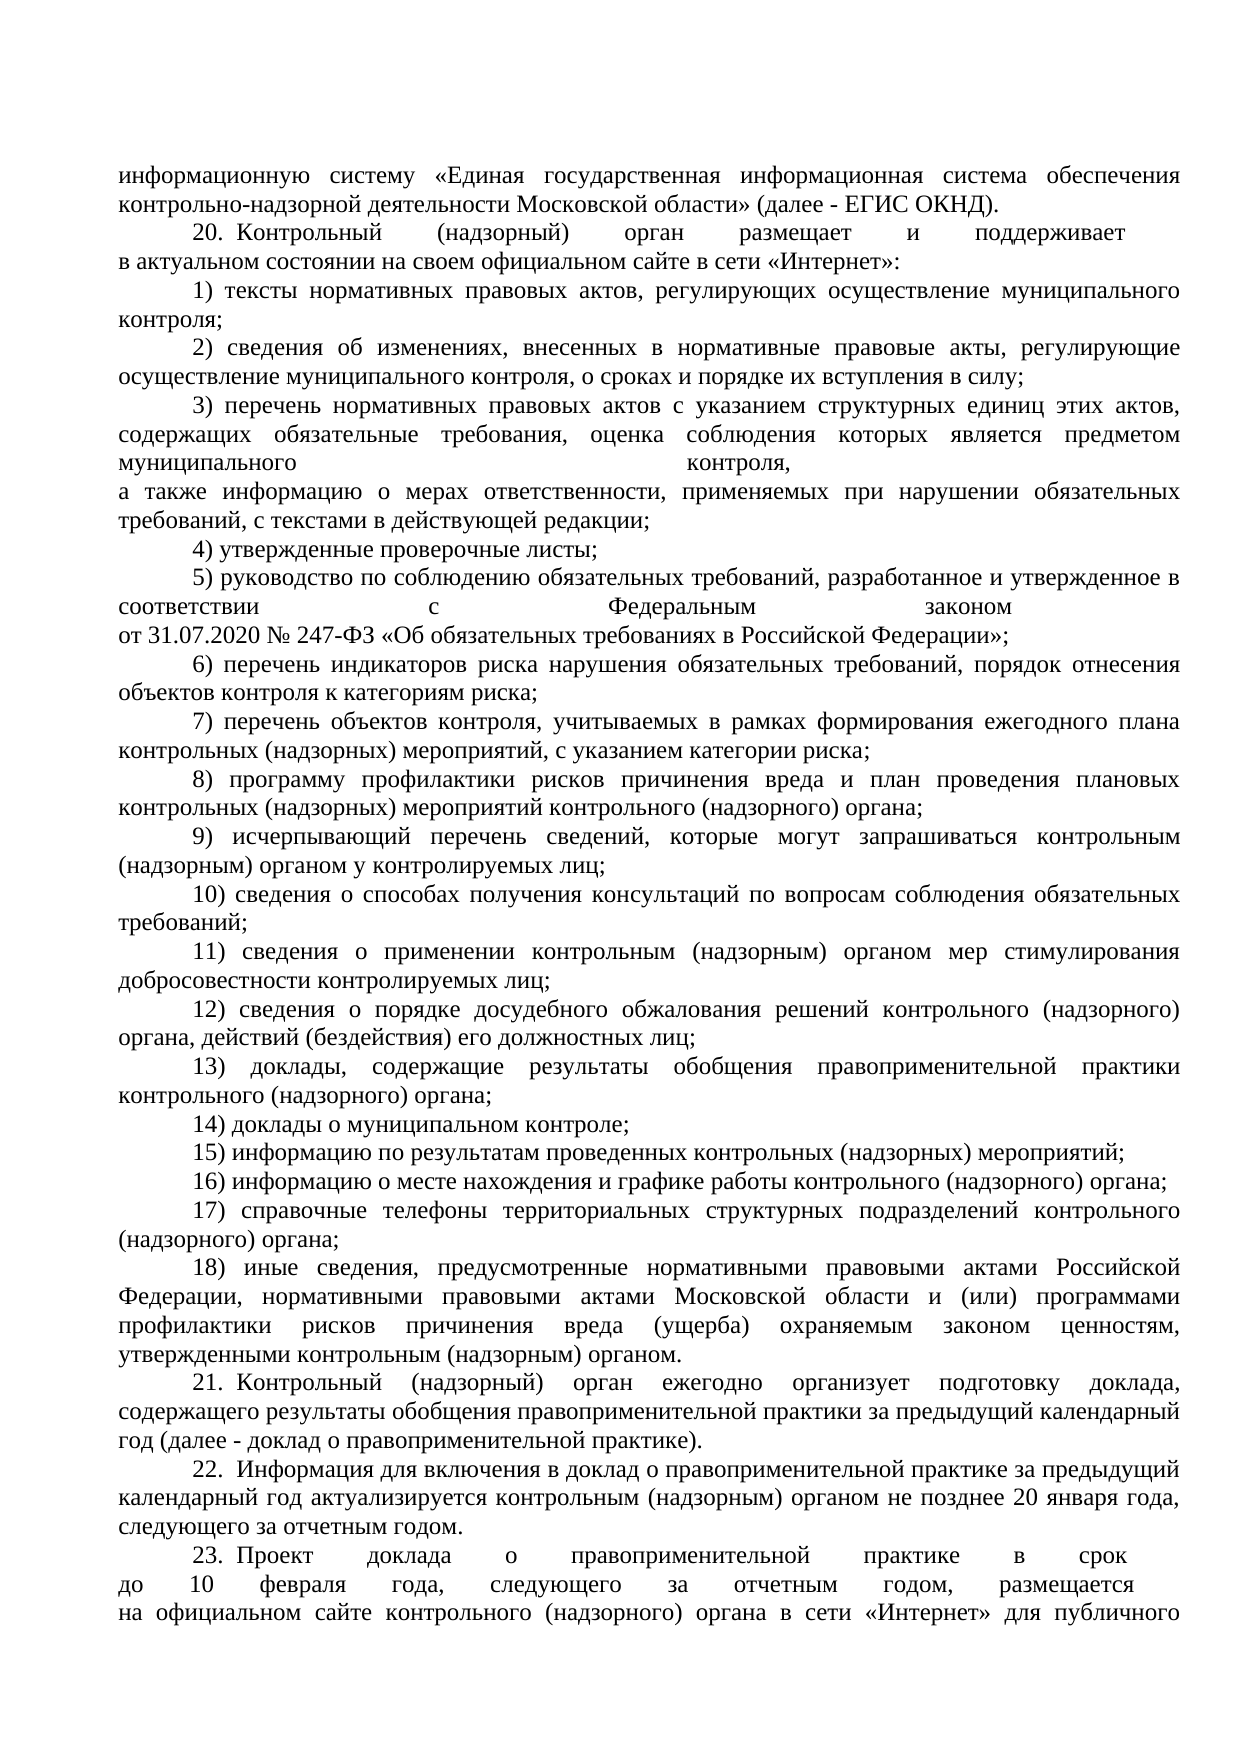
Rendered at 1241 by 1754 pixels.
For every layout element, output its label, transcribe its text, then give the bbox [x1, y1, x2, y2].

text 16) информацию о месте нахождения и графике работы контрольного (надзорного) органа; [118, 1166, 1181, 1195]
text 9) исчерпывающий перечень сведений, которые могут запрашиваться контрольным (надзорным) органом у контролируемых лиц; [118, 821, 1181, 879]
text 6) перечень индикаторов риска нарушения обязательных требований, порядок отнесения объектов контроля к категориям риска; [118, 649, 1181, 706]
list Контрольный (надзорный) орган ежегодно организует подготовку доклада, содержащего результаты обобщения правоприменительной практики за предыдущий календарный год (далее - доклад о правоприменительной практике). [118, 1367, 1181, 1454]
text 18) иные сведения, предусмотренные нормативными правовыми актами Российской Федерации, нормативными правовыми актами Московской области и (или) программами профилактики рисков причинения вреда (ущерба) охраняемым законом ценностям, утвержденными контрольным (надзорным) органом. [118, 1252, 1181, 1367]
text 12) сведения о порядке досудебного обжалования решений контрольного (надзорного) органа, действий (бездействия) его должностных лиц; [118, 994, 1181, 1051]
text 8) программу профилактики рисков причинения вреда и план проведения плановых контрольных (надзорных) мероприятий контрольного (надзорного) органа; [118, 764, 1181, 821]
text 14) доклады о муниципальном контроле; [118, 1109, 1181, 1137]
text 10) сведения о способах получения консультаций по вопросам соблюдения обязательных требований; [118, 879, 1181, 936]
text 13) доклады, содержащие результаты обобщения правоприменительной практики контрольного (надзорного) органа; [118, 1051, 1181, 1109]
text 17) справочные телефоны территориальных структурных подразделений контрольного (надзорного) органа; [118, 1195, 1181, 1252]
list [118, 1540, 1181, 1626]
text 5) руководство по соблюдению обязательных требований, разработанное и утвержденное в соответствии с Федеральным законом от 31.07.2020 № 247-ФЗ «Об обязательных требованиях в Российской Федерации»; [118, 562, 1181, 649]
text 15) информацию по результатам проведенных контрольных (надзорных) мероприятий; [118, 1137, 1181, 1166]
text 2) сведения об изменениях, внесенных в нормативные правовые акты, регулирующие осуществление муниципального контроля, о сроках и порядке их вступления в силу; [118, 332, 1181, 390]
list Контрольный (надзорный) орган размещает и поддерживает в актуальном состоянии на своем официальном сайте в сети «Интернет»: [118, 217, 1181, 275]
text 1) тексты нормативных правовых актов, регулирующих осуществление муниципального контроля; [118, 275, 1181, 332]
list Информация для включения в доклад о правоприменительной практике за предыдущий календарный год актуализируется контрольным (надзорным) органом не позднее 20 января года, следующего за отчетным годом. [118, 1454, 1181, 1540]
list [118, 160, 1181, 217]
text 11) сведения о применении контрольным (надзорным) органом мер стимулирования добросовестности контролируемых лиц; [118, 936, 1181, 994]
text 7) перечень объектов контроля, учитываемых в рамках формирования ежегодного плана контрольных (надзорных) мероприятий, с указанием категории риска; [863, 735, 1181, 764]
text 3) перечень нормативных правовых актов с указанием структурных единиц этих актов, содержащих обязательные требования, оценка соблюдения которых является предметом муниципального контроля, а также информацию о мерах ответственности, применяемых при нарушении обязательных требований, с текстами в действующей редакции; [118, 390, 1181, 534]
text 4) утвержденные проверочные листы; [118, 534, 1181, 562]
